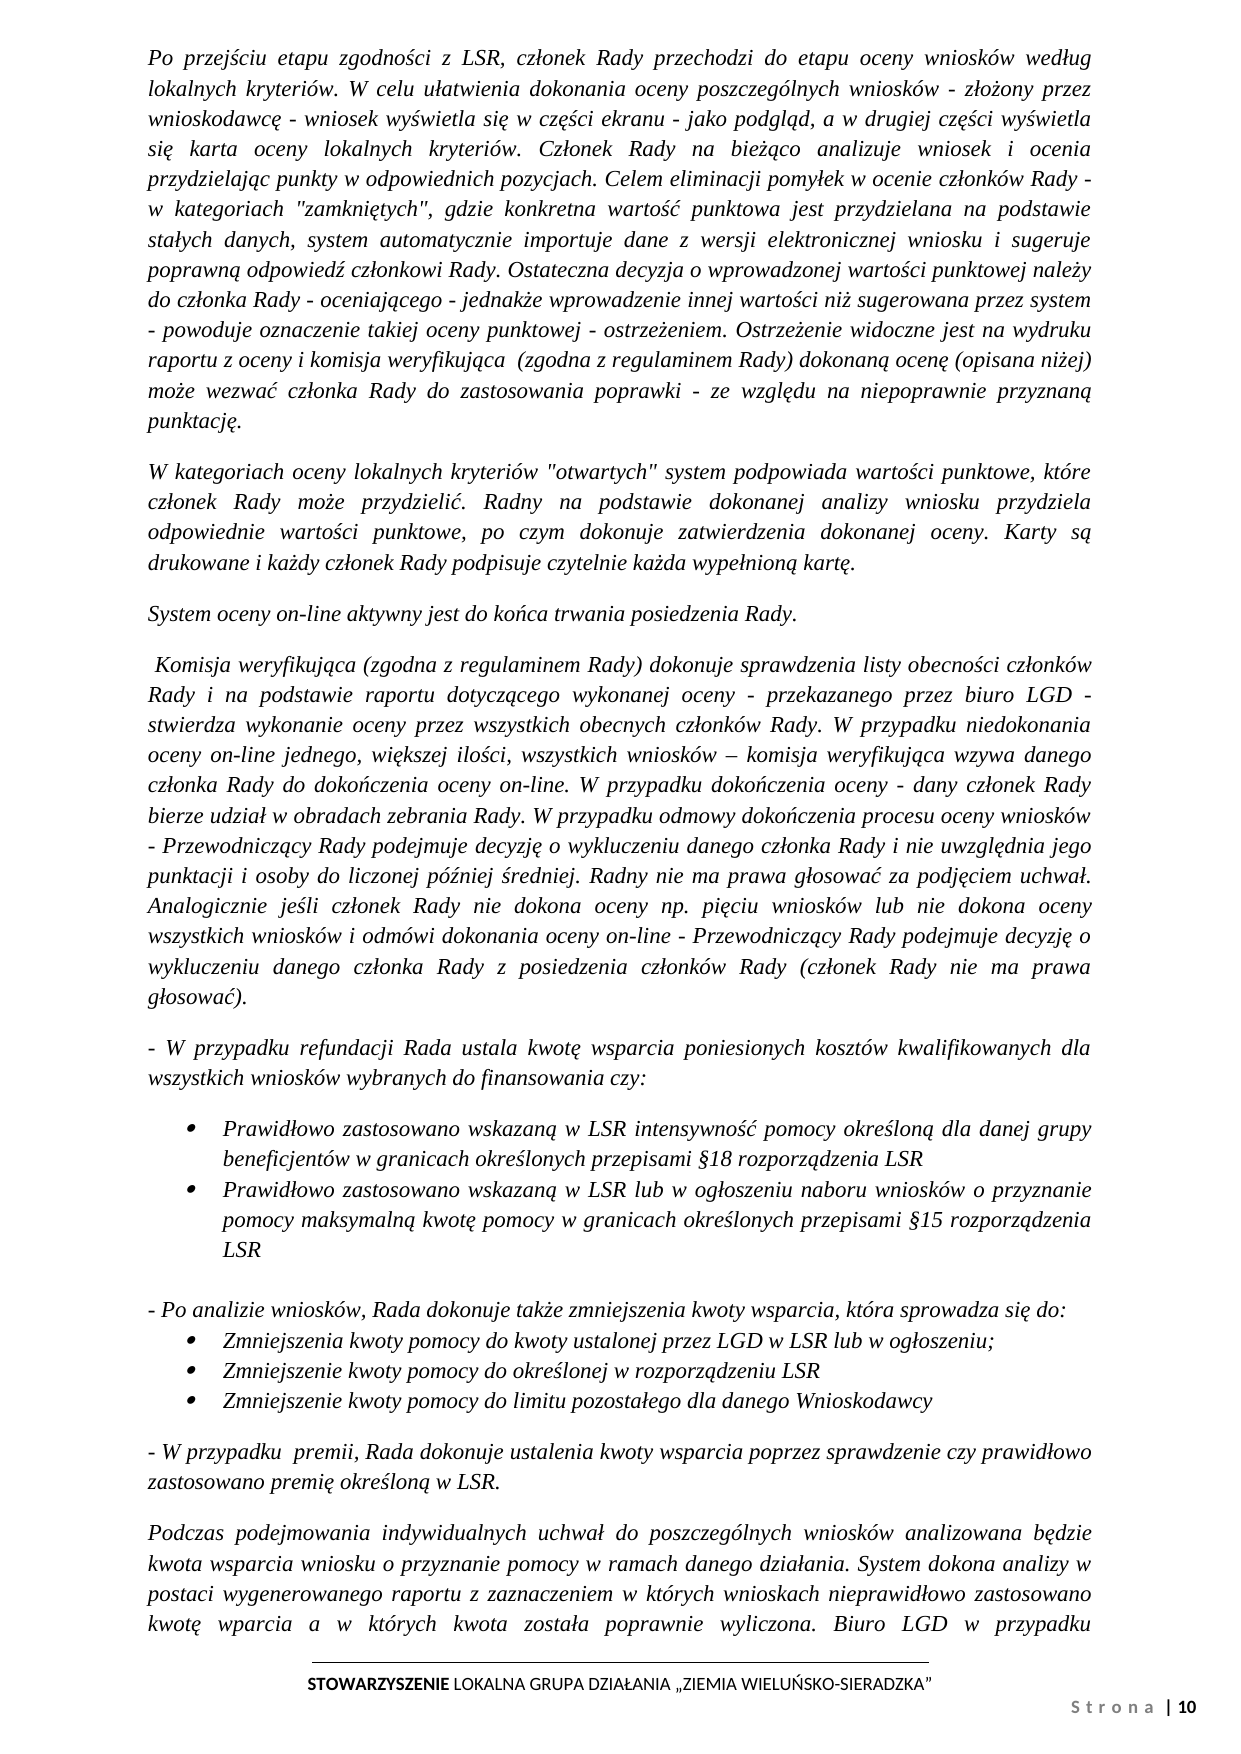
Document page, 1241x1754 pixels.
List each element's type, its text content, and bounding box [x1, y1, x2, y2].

text W kategoriach oceny lokalnych kryteriów "otwartych" system podpowiada wartości punktowe, które członek Rady może przydzielić. Radny na podstawie dokonanej analizy wniosku przydziela odpowiednie wartości punktowe, po czym dokonuje zatwierdzenia dokonanej oceny. Karty są drukowane i każdy członek Rady podpisuje czytelnie każda wypełnioną kartę. [148, 458, 1093, 575]
text - W przypadku refundacji Rada ustala kwotę wsparcia poniesionych kosztów kwalifikowanych dla wszystkich wniosków wybranych do finansowania czy: [148, 1034, 1093, 1091]
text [148, 1519, 1093, 1636]
text Komisja weryfikująca (zgodna z regulaminem Rady) dokonuje sprawdzenia listy obecności członków Rady i na podstawie raportu dotyczącego wykonanej oceny - przekazanego przez biuro LGD - stwierdza wykonanie oceny przez wszystkich obecnych członków Rady. W przypadku niedokonania oceny on-line jednego, większej ilości, wszystkich wniosków – komisja weryfikująca wzywa danego członka Rady do dokończenia oceny on-line. W przypadku dokończenia oceny - dany członek Rady bierze udział w obradach zebrania Rady. W przypadku odmowy dokończenia procesu oceny wniosków - Przewodniczący Rady podejmuje decyzję o wykluczeniu danego członka Rady i nie uwzględnia jego punktacji i osoby do liczonej później średniej. Radny nie ma prawa głosować za podjęciem uchwał. Analogicznie jeśli członek Rady nie dokona oceny np. pięciu wniosków lub nie dokona oceny wszystkich wniosków i odmówi dokonania oceny on-line - Przewodniczący Rady podejmuje decyzję o wykluczeniu danego członka Rady z posiedzenia członków Rady (członek Rady nie ma prawa głosować). [148, 651, 1093, 1009]
list Zmniejszenia kwoty pomocy do kwoty ustalonej przez LGD w LSR lub w ogłoszeniu; [185, 1327, 1093, 1353]
list - Po analizie wniosków, Rada dokonuje także zmniejszenia kwoty wsparcia, która sprowadza się do: [148, 1296, 1093, 1323]
text Po przejściu etapu zgodności z LSR, członek Rady przechodzi do etapu oceny wniosków według lokalnych kryteriów. W celu ułatwienia dokonania oceny poszczególnych wniosków - złożony przez wnioskodawcę - wniosek wyświetla się w części ekranu - jako podgląd, a w drugiej części wyświetla się karta oceny lokalnych kryteriów. Członek Rady na bieżąco analizuje wniosek i ocenia przydzielając punkty w odpowiednich pozycjach. Celem eliminacji pomyłek w ocenie członków Rady - w kategoriach "zamkniętych", gdzie konkretna wartość punktowa jest przydzielana na podstawie stałych danych, system automatycznie importuje dane z wersji elektronicznej wniosku i sugeruje poprawną odpowiedź członkowi Rady. Ostateczna decyzja o wprowadzonej wartości punktowej należy do członka Rady - oceniającego - jednakże wprowadzenie innej wartości niż sugerowana przez system - powoduje oznaczenie takiej oceny punktowej - ostrzeżeniem. Ostrzeżenie widoczne jest na wydruku raportu z oceny i komisja weryfikująca (zgodna z regulaminem Rady) dokonaną ocenę (opisana niżej) może wezwać członka Rady do zastosowania poprawki - ze względu na niepoprawnie przyznaną punktację. [148, 44, 1093, 433]
list Prawidłowo zastosowano wskazaną w LSR intensywność pomocy określoną dla danej grupy beneficjentów w granicach określonych przepisami §18 rozporządzenia LSR [185, 1115, 1093, 1172]
text - W przypadku premii, Rada dokonuje ustalenia kwoty wsparcia poprzez sprawdzenie czy prawidłowo zastosowano premię określoną w LSR. [148, 1438, 1093, 1495]
list Zmniejszenie kwoty pomocy do określonej w rozporządzeniu LSR [185, 1357, 1093, 1383]
text System oceny on-line aktywny jest do końca trwania posiedzenia Rady. [148, 599, 1093, 626]
list Prawidłowo zastosowano wskazaną w LSR lub w ogłoszeniu naboru wniosków o przyznanie pomocy maksymalną kwotę pomocy w granicach określonych przepisami §15 rozporządzenia LSR [185, 1176, 1093, 1262]
list Zmniejszenie kwoty pomocy do limitu pozostałego dla danego Wnioskodawcy [185, 1387, 1093, 1413]
